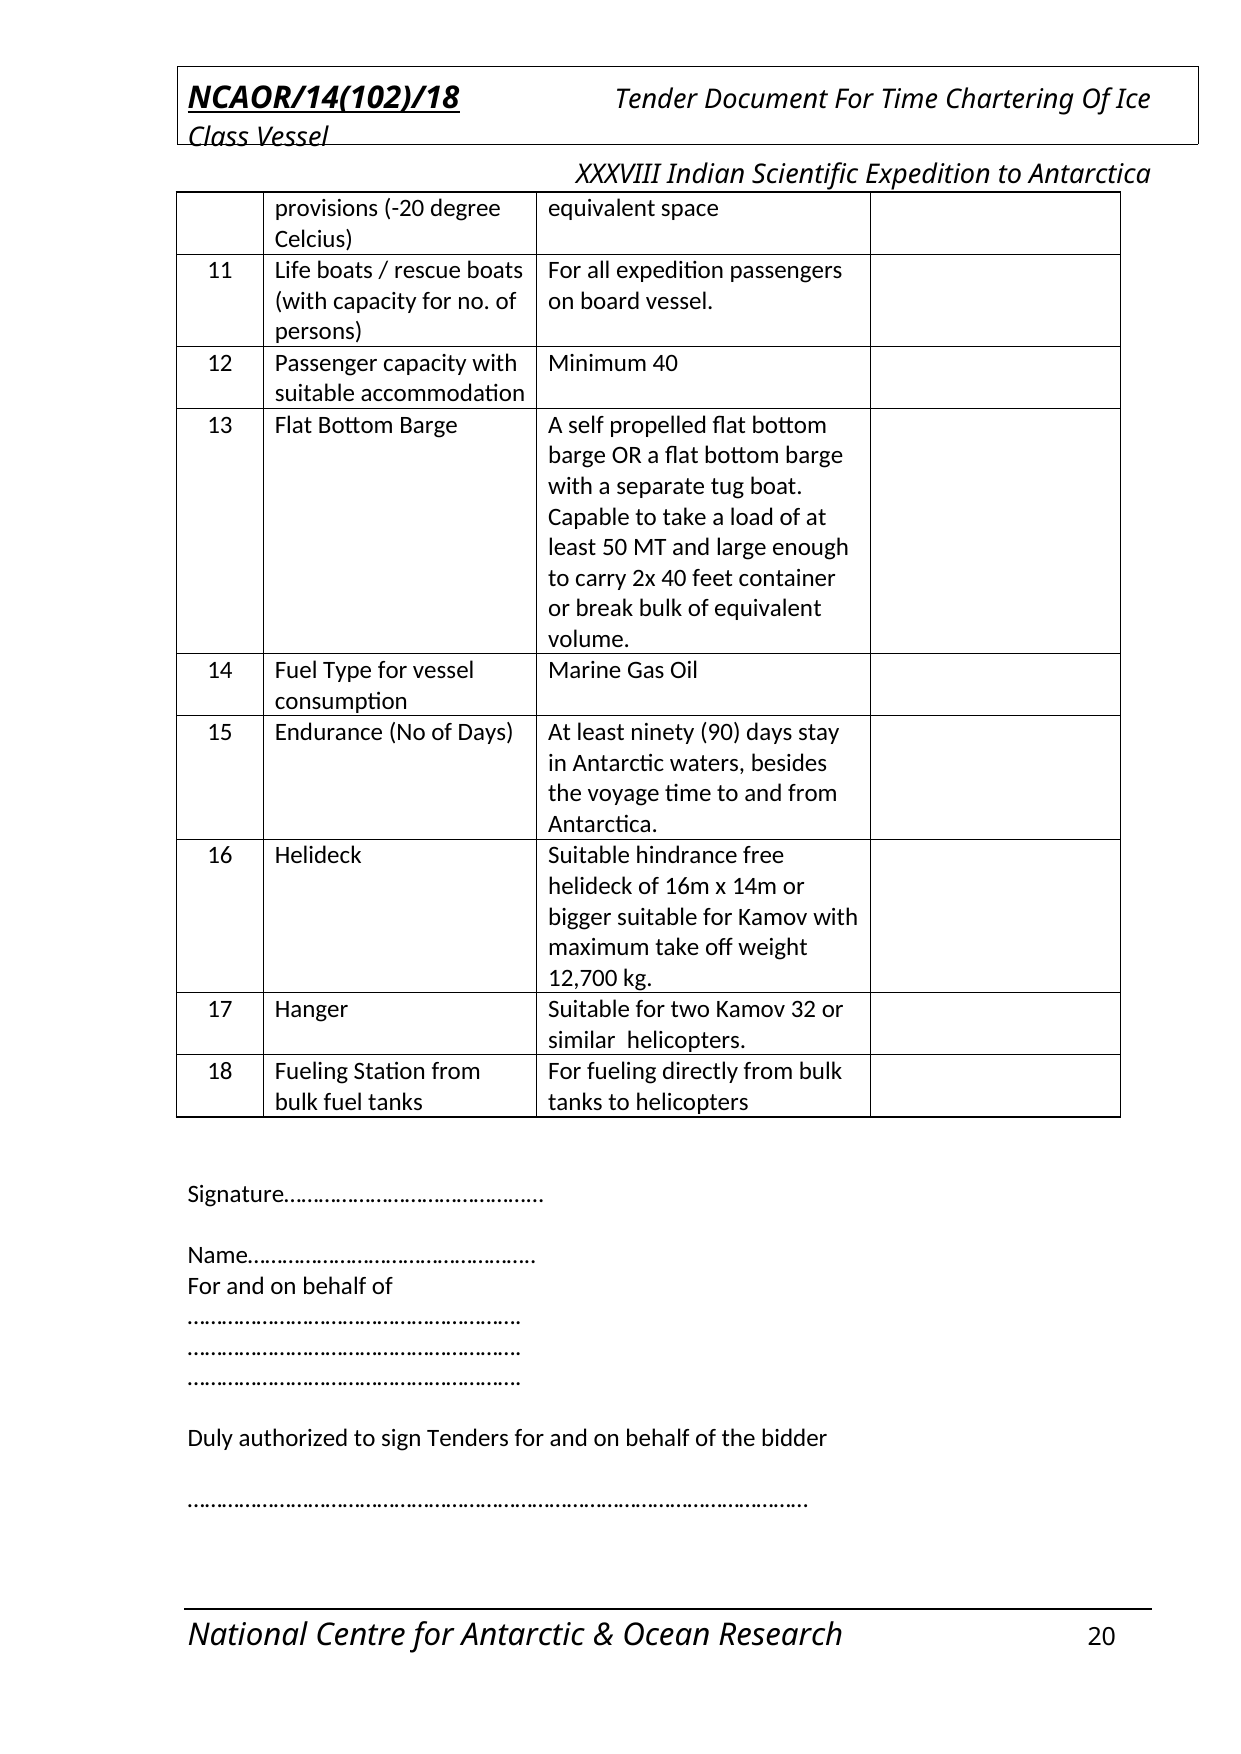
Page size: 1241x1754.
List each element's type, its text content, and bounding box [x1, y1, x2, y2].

text For and on behalf of [187, 1270, 1152, 1301]
table_cell 16 [177, 840, 263, 992]
text ……………………………………………………………………………………………… [187, 1484, 1152, 1514]
table_cell Flat Bottom Barge [264, 409, 536, 653]
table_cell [264, 193, 536, 253]
table_cell 11 [177, 255, 263, 346]
table_cell A self propelled flat bottom barge OR a flat bottom barge with a separate tug boat. Capable to take a load of at least 50 MT and large enough to carry 2x 40 feet container or break bulk of equivalent volume. [537, 409, 870, 653]
text Duly authorized to sign Tenders for and on behalf of the bidder [187, 1423, 1152, 1453]
table_cell For all expedition passengers on board vessel. [537, 255, 870, 346]
table_cell Passenger capacity with suitable accommodation [264, 347, 536, 408]
table_cell [871, 716, 1120, 838]
table_cell 18 [177, 1055, 263, 1116]
table_cell [871, 347, 1120, 408]
table_cell 17 [177, 993, 263, 1054]
text Name………………………………………….. [187, 1239, 1152, 1270]
table_cell At least ninety (90) days stay in Antarctic waters, besides the voyage time to and from Antarctica. [537, 716, 870, 838]
table_cell [871, 409, 1120, 653]
table_cell Endurance (No of Days) [264, 716, 536, 838]
table_cell 12 [177, 347, 263, 408]
table_cell 10 [177, 193, 263, 253]
table_cell Marine Gas Oil [537, 654, 870, 715]
table_cell Helideck [264, 840, 536, 992]
table_cell For fueling directly from bulk tanks to helicopters [537, 1055, 870, 1116]
table_cell Suitable hindrance free helideck of 16m x 14m or bigger suitable for Kamov with maximum take off weight 12,700 kg. [537, 840, 870, 992]
table_cell Life boats / rescue boats (with capacity for no. of persons) [264, 255, 536, 346]
table_cell [871, 654, 1120, 715]
table_cell Fuel Type for vessel consumption [264, 654, 536, 715]
table_cell [871, 255, 1120, 346]
table_cell Fueling Station from bulk fuel tanks [264, 1055, 536, 1116]
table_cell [537, 193, 870, 253]
table_cell 14 [177, 654, 263, 715]
table_cell [871, 193, 1120, 253]
text …………………………………………………. [187, 1331, 1152, 1362]
table_cell 13 [177, 409, 263, 653]
table_cell [871, 1055, 1120, 1116]
table_cell Suitable for two Kamov 32 or similar helicopters. [537, 993, 870, 1054]
table_cell Minimum 40 [537, 347, 870, 408]
text Signature……………………………………... [187, 1178, 1152, 1209]
table_cell [871, 840, 1120, 992]
table_cell [871, 993, 1120, 1054]
table_cell Hanger [264, 993, 536, 1054]
text …………………………………………………. [187, 1362, 1152, 1392]
text …………………………………………………. [187, 1301, 1152, 1331]
table_cell 15 [177, 716, 263, 838]
